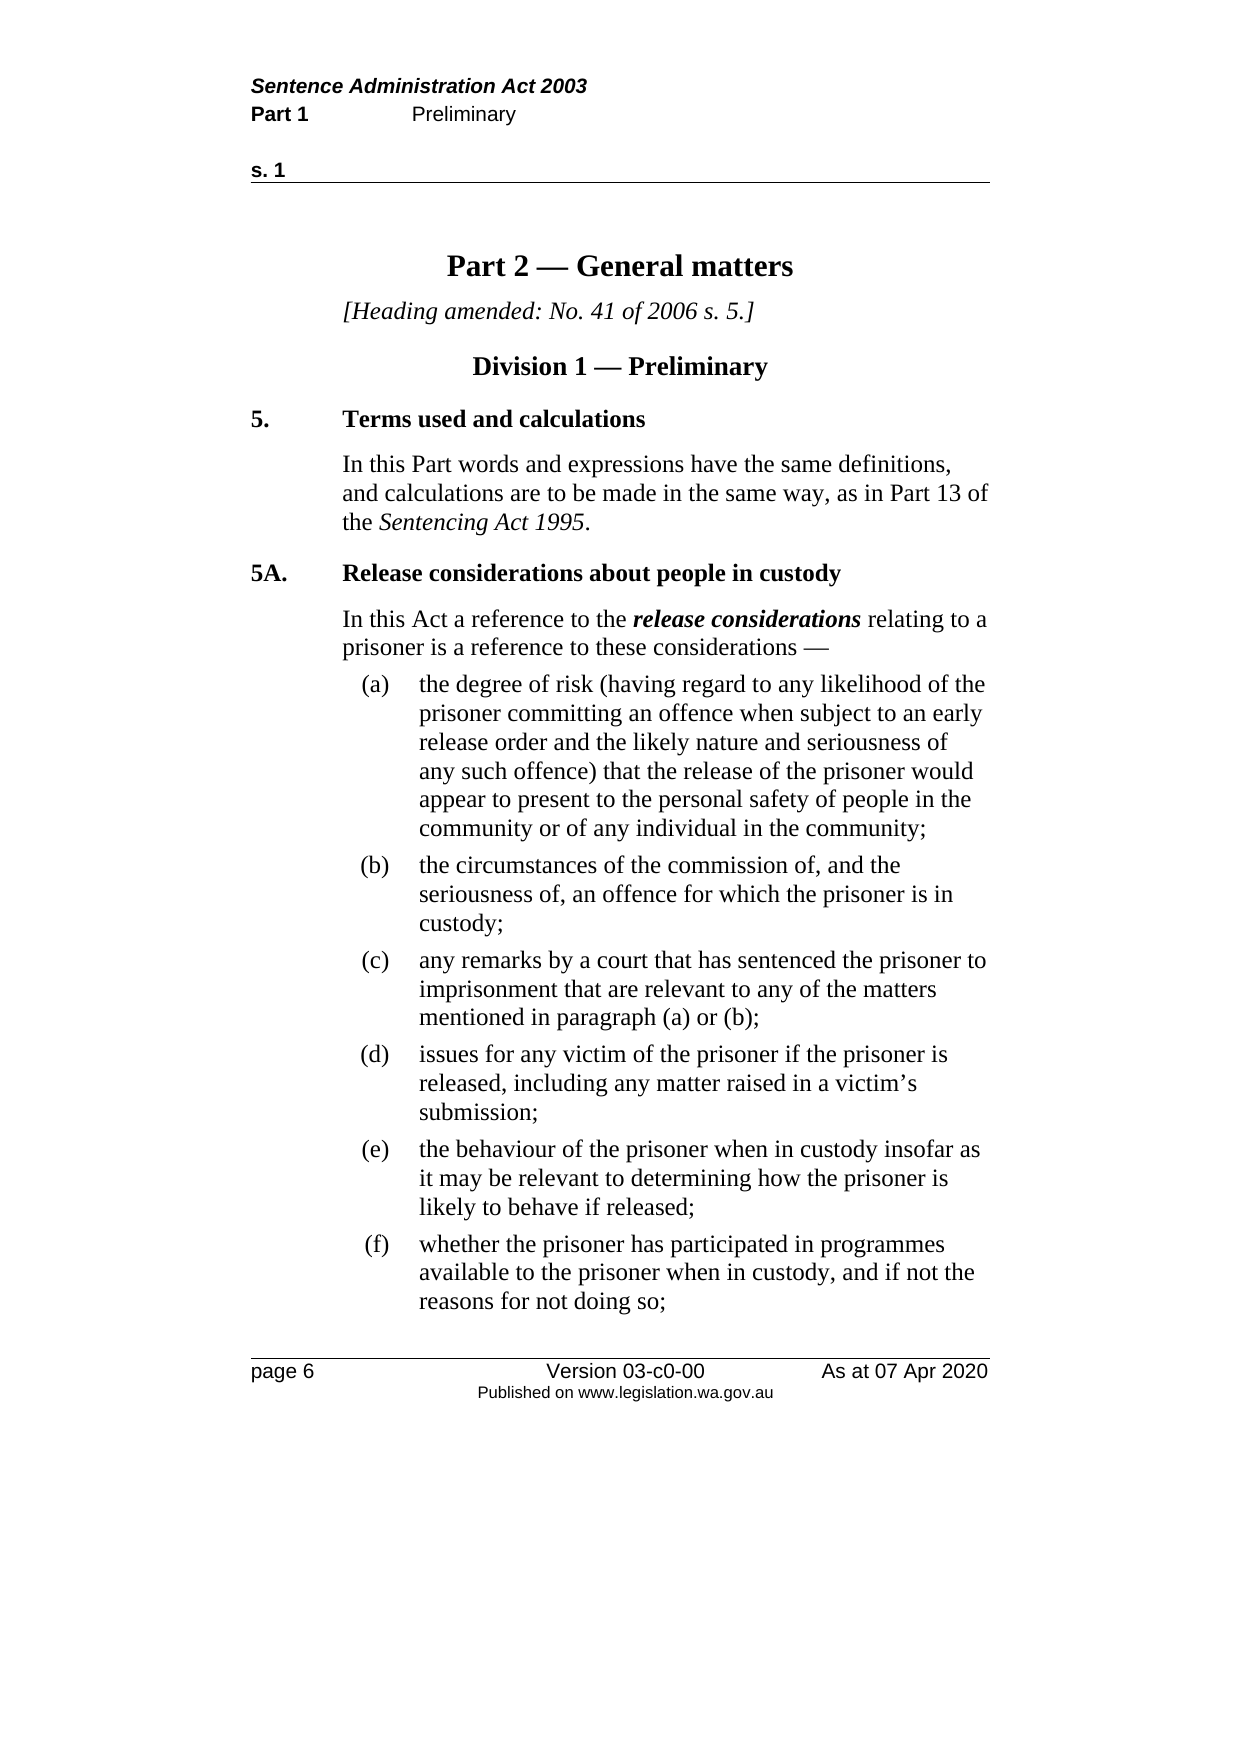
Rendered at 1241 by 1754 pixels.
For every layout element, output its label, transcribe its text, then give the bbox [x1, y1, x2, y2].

subtitle Division 1 — Preliminary [251, 350, 990, 381]
text In this Act a reference to the release considerations relating to a prisoner is a reference to these considerations — [251, 604, 990, 661]
text (a) the degree of risk (having regard to any likelihood of the prisoner committing an offence when subject to an early release order and the likely nature and seriousness of any such offence) that the release of the prisoner would appear to present to the personal safety of people in the community or of any individual in the community; [251, 669, 990, 842]
subtitle [Heading amended: No. 41 of 2006 s. 5.] [251, 296, 990, 325]
subtitle 5A. Release considerations about people in custody [251, 558, 990, 587]
subtitle Part 2 — General matters [251, 247, 990, 283]
text (f) whether the prisoner has participated in programmes available to the prisoner when in custody, and if not the reasons for not doing so; [251, 1229, 990, 1315]
text (e) the behaviour of the prisoner when in custody insofar as it may be relevant to determining how the prisoner is likely to behave if released; [251, 1134, 990, 1220]
text (b) the circumstances of the commission of, and the seriousness of, an offence for which the prisoner is in custody; [251, 850, 990, 937]
text (d) issues for any victim of the prisoner if the prisoner is released, including any matter raised in a victim’s submission; [251, 1039, 990, 1126]
text (c) any remarks by a court that has sentenced the prisoner to imprisonment that are relevant to any of the matters mentioned in paragraph (a) or (b); [251, 945, 990, 1031]
text In this Part words and expressions have the same definitions, and calculations are to be made in the same way, as in Part 13 of the Sentencing Act 1995. [251, 449, 990, 535]
subtitle 5. Terms used and calculations [251, 404, 990, 432]
